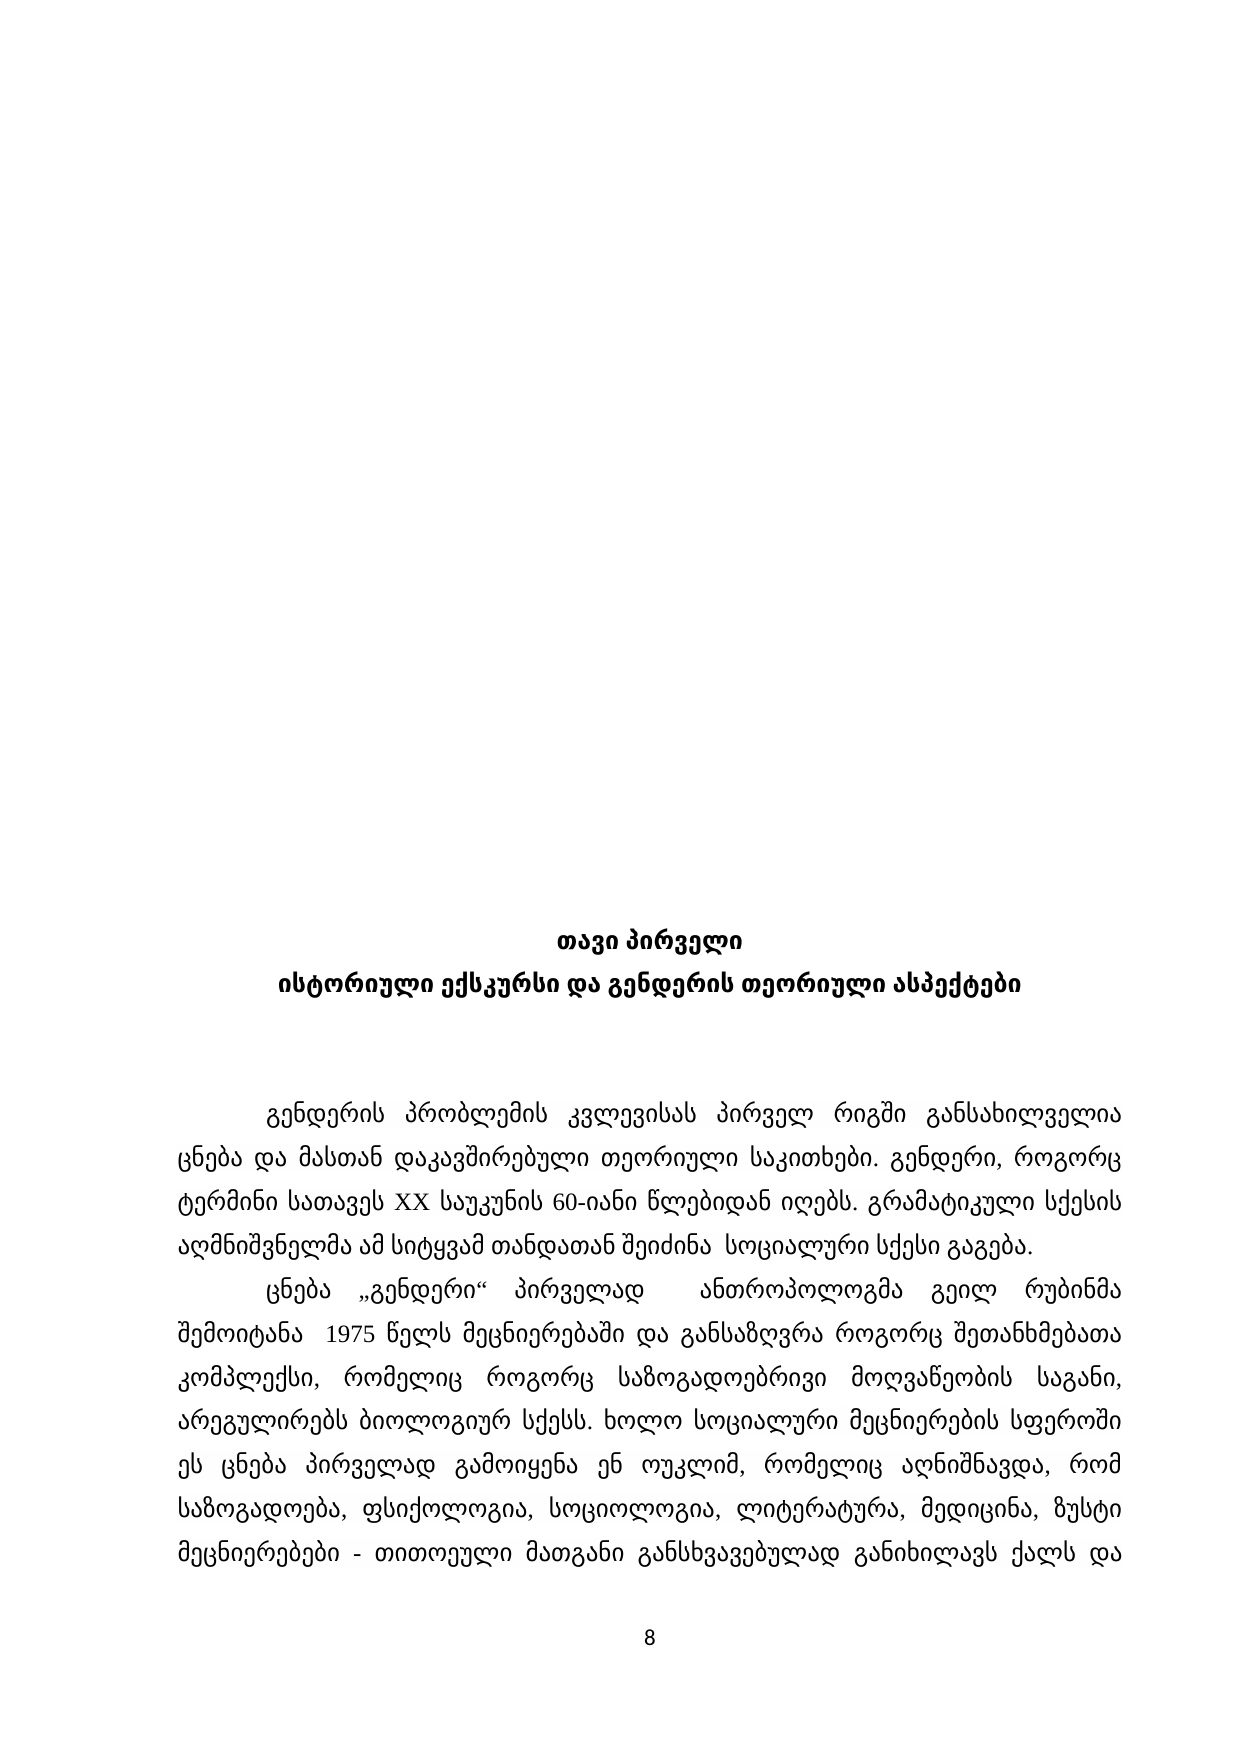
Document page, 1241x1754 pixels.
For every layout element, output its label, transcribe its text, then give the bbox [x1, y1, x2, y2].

text თავი პირველი [177, 926, 1122, 955]
text გენდერის პრობლემის კვლევისას პირველ რიგში განსახილველია ცნება და მასთან დაკავშირებული თეორიული საკითხები. გენდერი, როგორც ტერმინი სათავეს XX საუკუნის 60-იანი წლებიდან იღებს. გრამატიკული სქესის აღმნიშვნელმა ამ სიტყვამ თანდათან შეიძინა სოციალური სქესი გაგება. [177, 1099, 1122, 1260]
text ისტორიული ექსკურსი და გენდერის თეორიული ასპექტები [177, 969, 1122, 999]
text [177, 1275, 1122, 1567]
